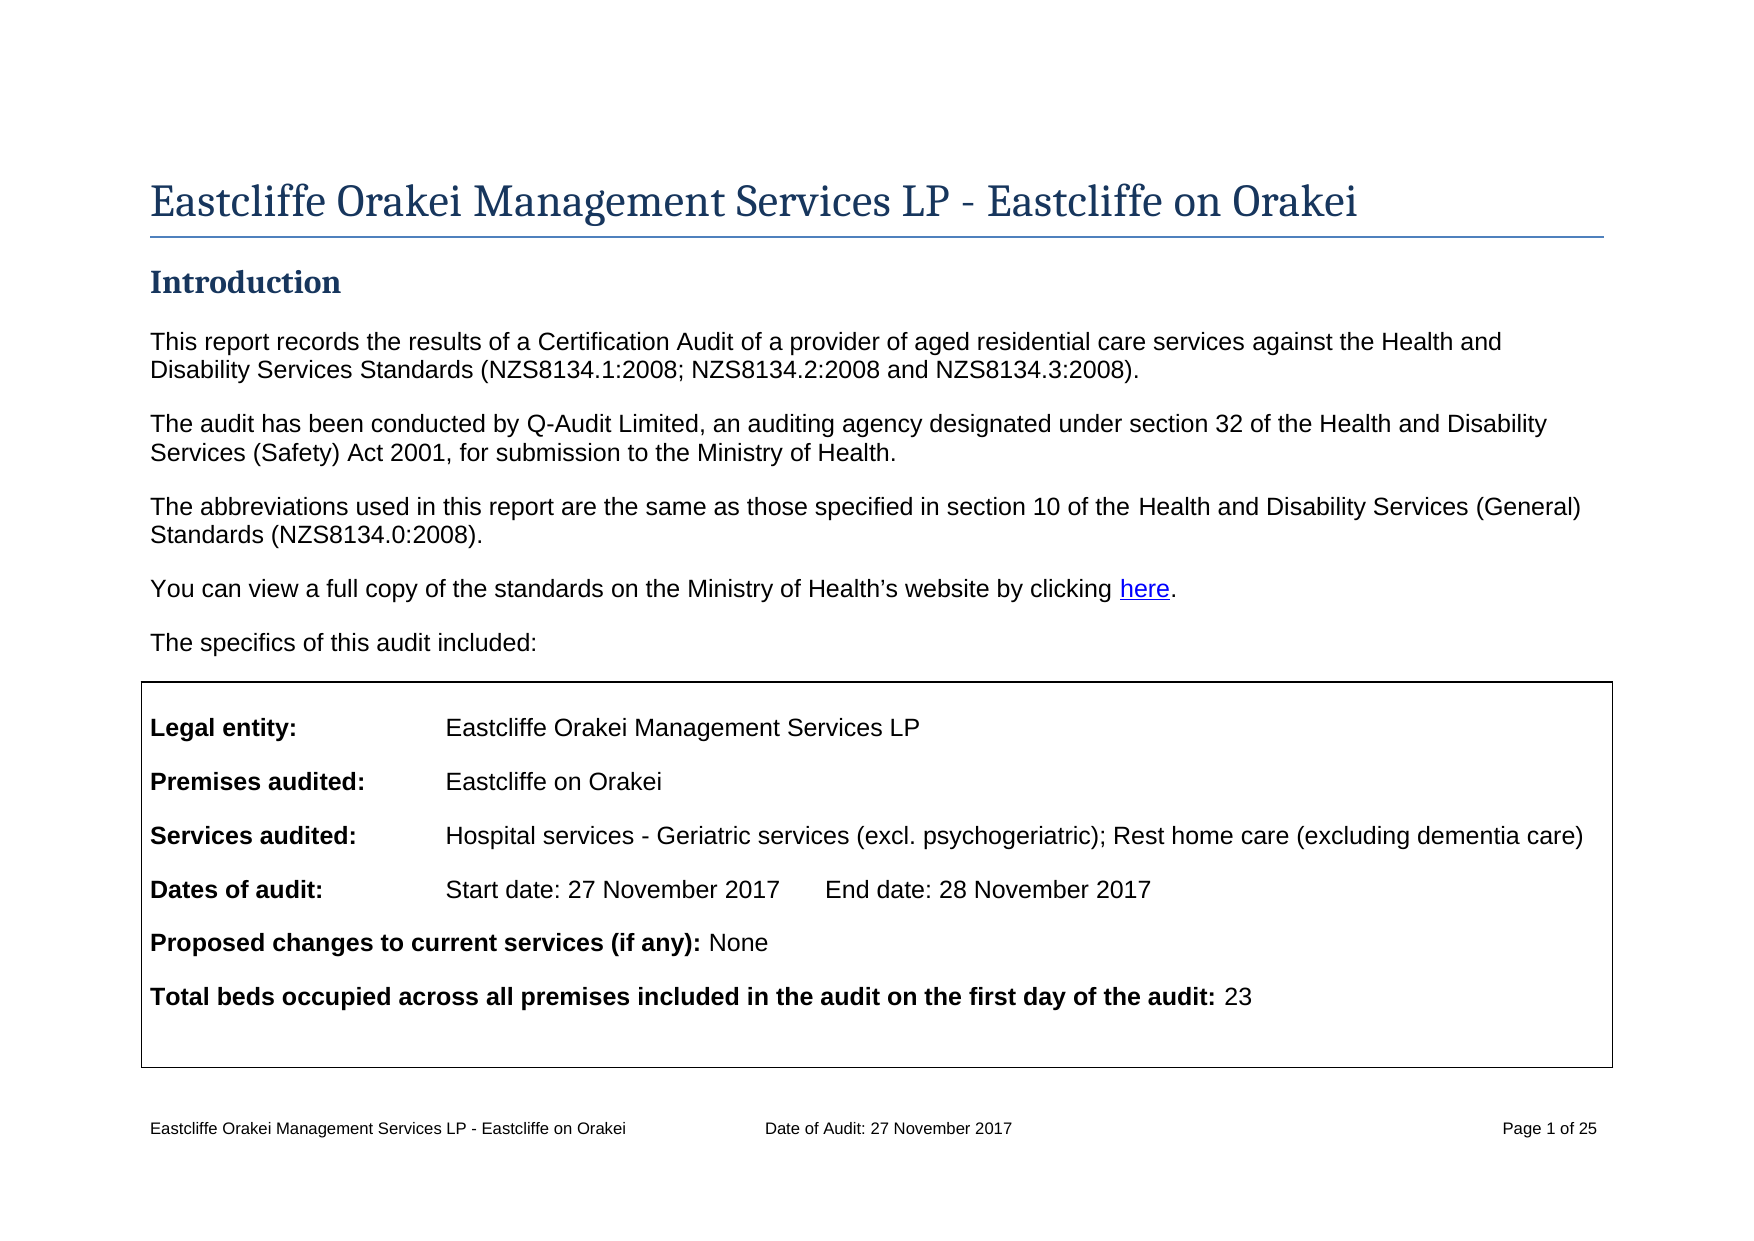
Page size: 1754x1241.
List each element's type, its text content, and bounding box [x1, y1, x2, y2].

text The audit has been conducted by Q-Audit Limited, an auditing agency designated under section 32 of the Health and Disability Services (Safety) Act 2001, for submission to the Ministry of Health. [150, 409, 1604, 466]
subtitle Eastcliffe Orakei Management Services LP - Eastcliffe on Orakei [150, 175, 1604, 236]
subtitle Introduction [150, 263, 1604, 301]
text Premises audited: Eastcliffe on Orakei [142, 764, 1612, 796]
text Services audited: Hospital services - Geriatric services (excl. psychogeriatric); Rest home care (excluding dementia care) [142, 818, 1612, 849]
text You can view a full copy of the standards on the Ministry of Health’s website by clicking here. [150, 574, 1604, 603]
text This report records the results of a Certification Audit of a provider of aged residential care services against the Health and Disability Services Standards (NZS8134.1:2008; NZS8134.2:2008 and NZS8134.3:2008). [150, 326, 1604, 384]
text Proposed changes to current services (if any): None [142, 925, 1612, 957]
text The abbreviations used in this report are the same as those specified in section 10 of the Health and Disability Services (General) Standards (NZS8134.0:2008). [150, 491, 1604, 549]
text The specifics of this audit included: [150, 628, 1604, 656]
text Legal entity: Eastcliffe Orakei Management Services LP [150, 713, 1604, 742]
text Total beds occupied across all premises included in the audit on the first day of the audit: 23 [142, 979, 1612, 1011]
text Dates of audit: Start date: 27 November 2017 End date: 28 November 2017 [142, 871, 1612, 903]
